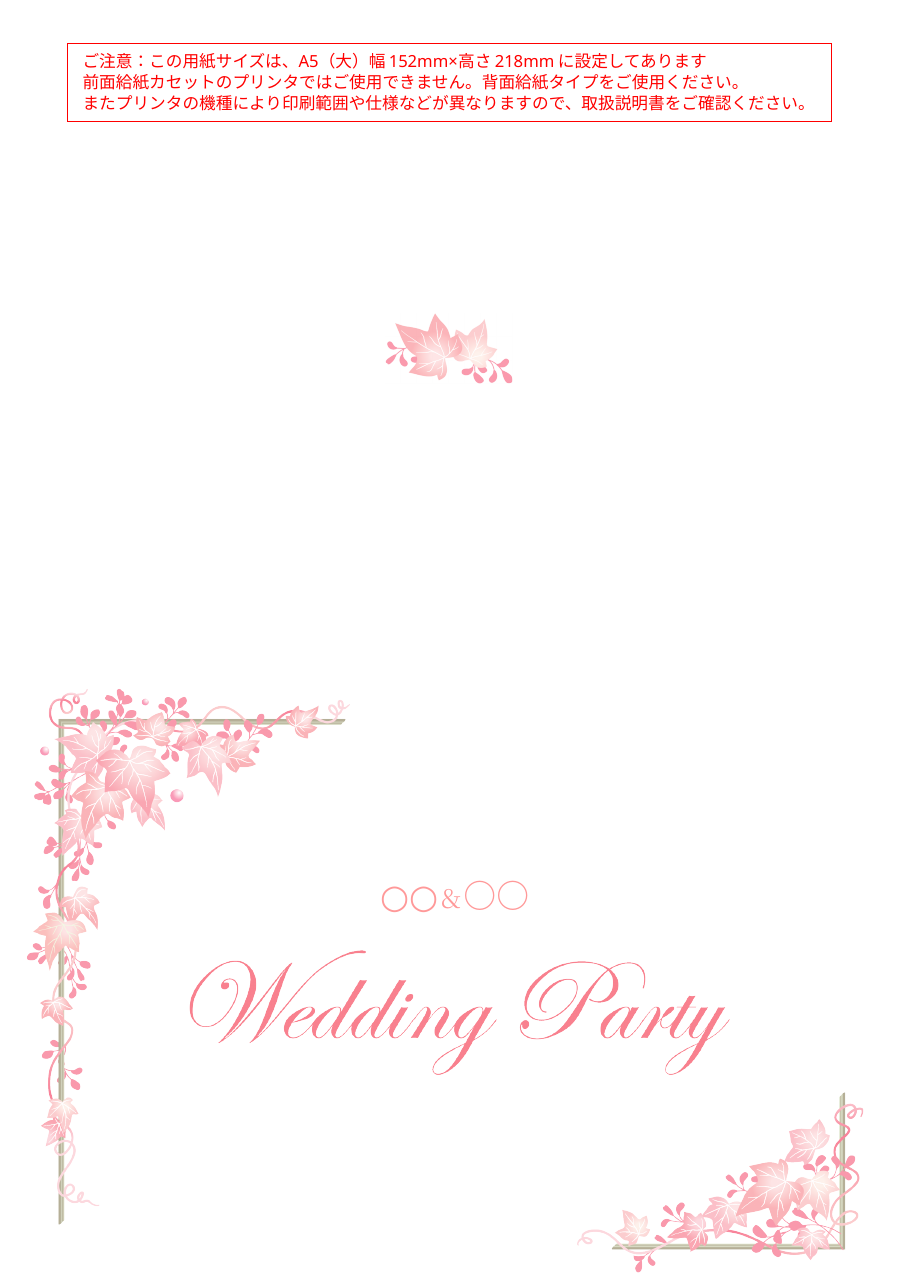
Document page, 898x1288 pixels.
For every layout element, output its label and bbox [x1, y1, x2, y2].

picture [385, 313, 513, 384]
picture [25, 687, 731, 1226]
picture [576, 1091, 864, 1273]
